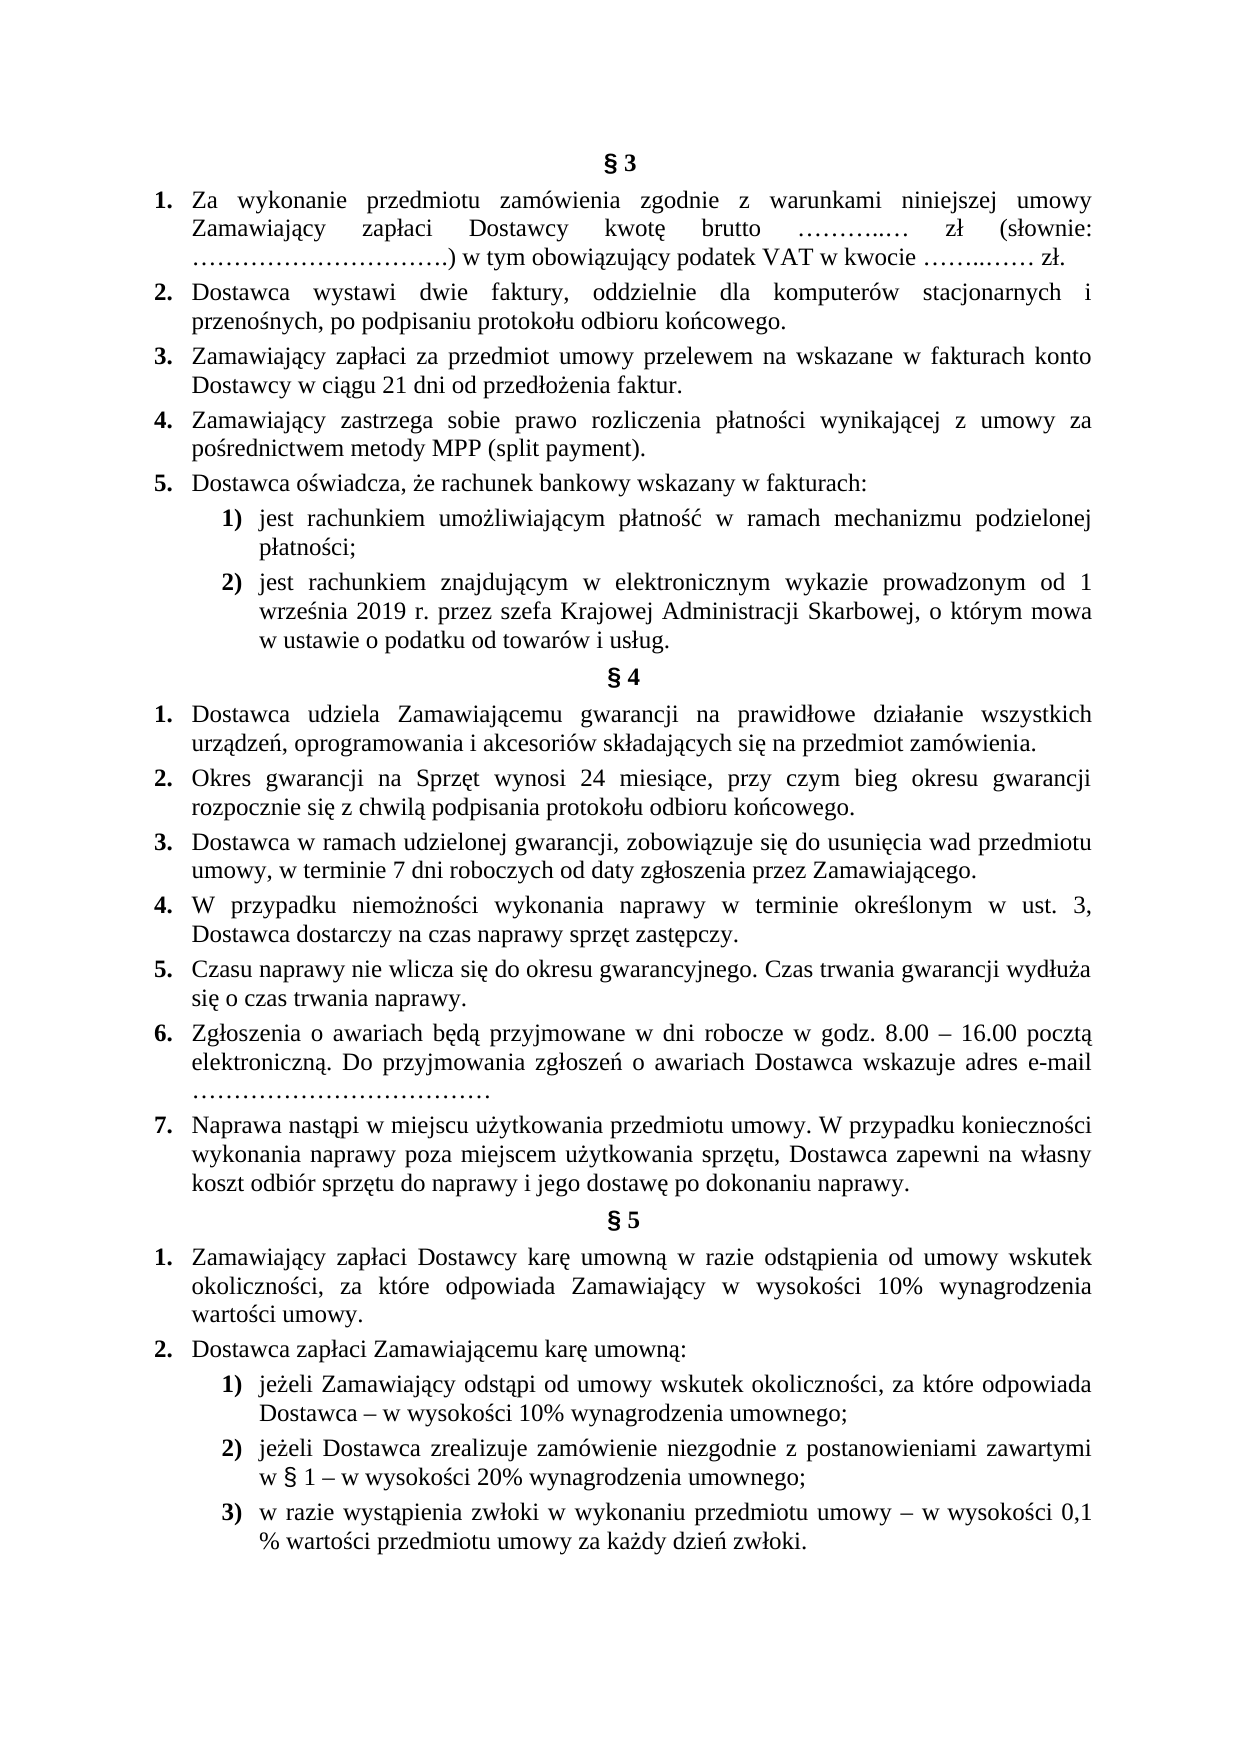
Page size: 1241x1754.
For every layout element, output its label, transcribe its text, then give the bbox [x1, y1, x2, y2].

subtitle jest rachunkiem umożliwiającym płatność w ramach mechanizmu podzielonej płatności; [221, 503, 1093, 561]
subtitle Czasu naprawy nie wlicza się do okresu gwarancyjnego. Czas trwania gwarancji wydłuża się o czas trwania naprawy. [154, 954, 1093, 1012]
subtitle Dostawca zapłaci Zamawiającemu karę umowną: [154, 1334, 1093, 1363]
subtitle w razie wystąpienia zwłoki w wykonaniu przedmiotu umowy – w wysokości 0,1 % wartości przedmiotu umowy za każdy dzień zwłoki. [221, 1497, 1093, 1555]
subtitle Zamawiający zapłaci Dostawcy karę umowną w razie odstąpienia od umowy wskutek okoliczności, za które odpowiada Zamawiający w wysokości 10% wynagrodzenia wartości umowy. [154, 1242, 1093, 1328]
subtitle 4 [154, 662, 1093, 691]
subtitle Dostawca wystawi dwie faktury, oddzielnie dla komputerów stacjonarnych i przenośnych, po podpisaniu protokołu odbioru końcowego. [154, 277, 1093, 335]
subtitle Zamawiający zastrzega sobie prawo rozliczenia płatności wynikającej z umowy za pośrednictwem metody MPP (split payment). [154, 405, 1093, 462]
subtitle Okres gwarancji na Sprzęt wynosi 24 miesiące, przy czym bieg okresu gwarancji rozpocznie się z chwilą podpisania protokołu odbioru końcowego. [154, 763, 1093, 820]
subtitle Dostawca oświadcza, że rachunek bankowy wskazany w fakturach: [154, 468, 1093, 497]
subtitle 5 [154, 1205, 1093, 1234]
subtitle 3 [148, 148, 1093, 176]
subtitle W przypadku niemożności wykonania naprawy w terminie określonym w ust. 3, Dostawca dostarczy na czas naprawy sprzęt zastępczy. [154, 890, 1093, 948]
subtitle jest rachunkiem znajdującym w elektronicznym wykazie prowadzonym od 1 września 2019 r. przez szefa Krajowej Administracji Skarbowej, o którym mowa w ustawie o podatku od towarów i usług. [221, 567, 1093, 653]
subtitle Naprawa nastąpi w miejscu użytkowania przedmiotu umowy. W przypadku konieczności wykonania naprawy poza miejscem użytkowania sprzętu, Dostawca zapewni na własny koszt odbiór sprzętu do naprawy i jego dostawę po dokonaniu naprawy. [154, 1110, 1093, 1197]
subtitle Zamawiający zapłaci za przedmiot umowy przelewem na wskazane w fakturach konto Dostawcy w ciągu 21 dni od przedłożenia faktur. [154, 341, 1093, 398]
subtitle jeżeli Zamawiający odstąpi od umowy wskutek okoliczności, za które odpowiada Dostawca – w wysokości 10% wynagrodzenia umownego; [221, 1369, 1093, 1427]
subtitle Zgłoszenia o awariach będą przyjmowane w dni robocze w godz. 8.00 – 16.00 pocztą elektroniczną. Do przyjmowania zgłoszeń o awariach Dostawca wskazuje adres e-mail ……………………………… [154, 1018, 1093, 1104]
subtitle Dostawca w ramach udzielonej gwarancji, zobowiązuje się do usunięcia wad przedmiotu umowy, w terminie 7 dni roboczych od daty zgłoszenia przez Zamawiającego. [154, 827, 1093, 884]
subtitle Za wykonanie przedmiotu zamówienia zgodnie z warunkami niniejszej umowy Zamawiający zapłaci Dostawcy kwotę brutto ………..… zł (słownie: ………………………….) w tym obowiązujący podatek VAT w kwocie ……..…… zł. [154, 185, 1093, 271]
subtitle Dostawca udziela Zamawiającemu gwarancji na prawidłowe działanie wszystkich urządzeń, oprogramowania i akcesoriów składających się na przedmiot zamówienia. [154, 699, 1093, 757]
subtitle jeżeli Dostawca zrealizuje zamówienie niezgodnie z postanowieniami zawartymi w 1 – w wysokości 20% wynagrodzenia umownego; [221, 1433, 1093, 1491]
